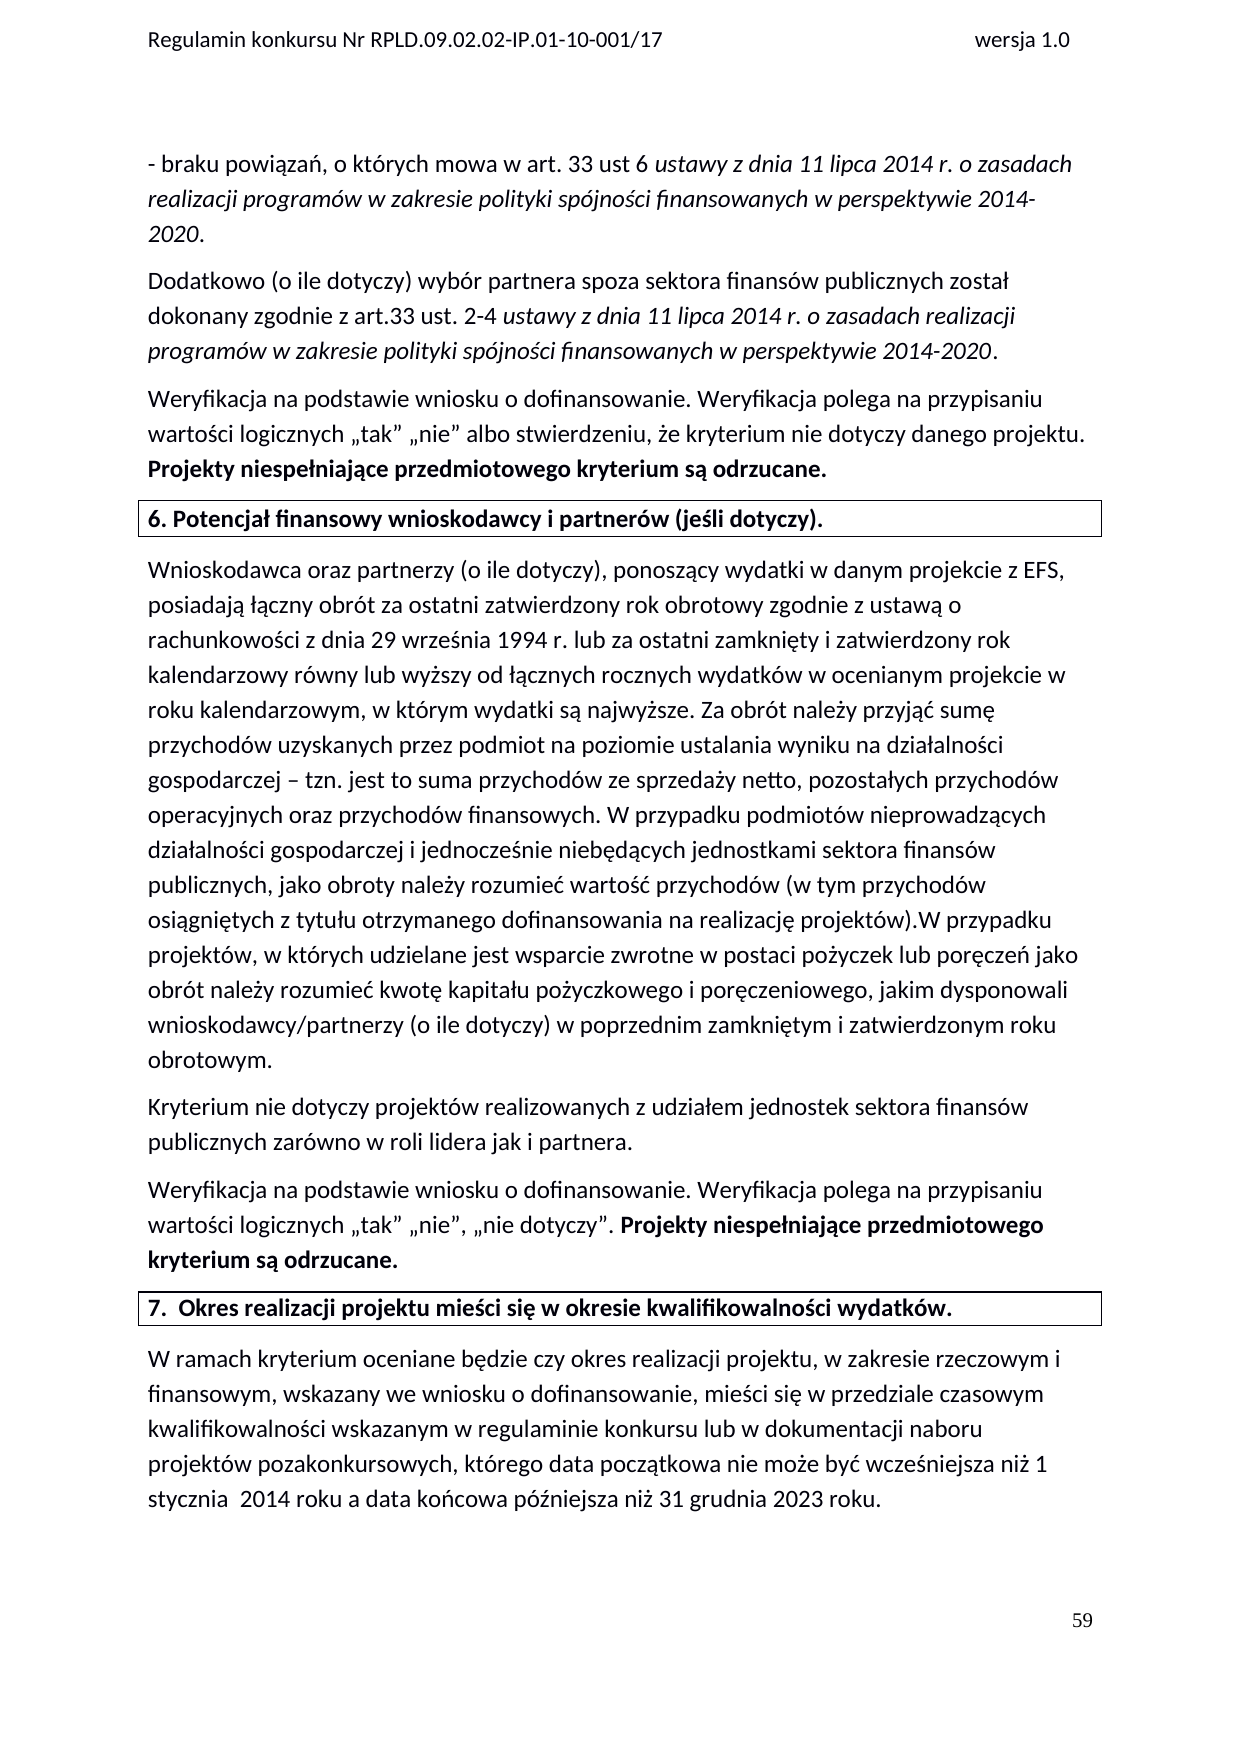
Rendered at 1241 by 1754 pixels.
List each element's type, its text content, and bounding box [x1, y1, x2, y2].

text Dodatkowo (o ile dotyczy) wybór partnera spoza sektora finansów publicznych został dokonany zgodnie z art.33 ust. 2-4 ustawy z dnia 11 lipca 2014 r. o zasadach realizacji programów w zakresie polityki spójności finansowanych w perspektywie 2014-2020. [148, 265, 1092, 366]
text Kryterium nie dotyczy projektów realizowanych z udziałem jednostek sektora finansów publicznych zarówno w roli lidera jak i partnera. [148, 1091, 1092, 1157]
text Weryfikacja na podstawie wniosku o dofinansowanie. Weryfikacja polega na przypisaniu wartości logicznych „tak” „nie” albo stwierdzeniu, że kryterium nie dotyczy danego projektu. Projekty niespełniające przedmiotowego kryterium są odrzucane. [148, 383, 1092, 483]
text Wnioskodawca oraz partnerzy (o ile dotyczy), ponoszący wydatki w danym projekcie z EFS, posiadają łączny obrót za ostatni zatwierdzony rok obrotowy zgodnie z ustawą o rachunkowości z dnia 29 września 1994 r. lub za ostatni zamknięty i zatwierdzony rok kalendarzowy równy lub wyższy od łącznych rocznych wydatków w ocenianym projekcie w roku kalendarzowym, w którym wydatki są najwyższe. Za obrót należy przyjąć sumę przychodów uzyskanych przez podmiot na poziomie ustalania wyniku na działalności gospodarczej – tzn. jest to suma przychodów ze sprzedaży netto, pozostałych przychodów operacyjnych oraz przychodów finansowych. W przypadku podmiotów nieprowadzących działalności gospodarczej i jednocześnie niebędących jednostkami sektora finansów publicznych, jako obroty należy rozumieć wartość przychodów (w tym przychodów osiągniętych z tytułu otrzymanego dofinansowania na realizację projektów).W przypadku projektów, w których udzielane jest wsparcie zwrotne w postaci pożyczek lub poręczeń jako obrót należy rozumieć kwotę kapitału pożyczkowego i poręczeniowego, jakim dysponowali wnioskodawcy/partnerzy (o ile dotyczy) w poprzednim zamkniętym i zatwierdzonym roku obrotowym. [148, 554, 1092, 1074]
text 7. Okres realizacji projektu mieści się w okresie kwalifikowalności wydatków. [139, 1293, 1101, 1325]
text W ramach kryterium oceniane będzie czy okres realizacji projektu, w zakresie rzeczowym i finansowym, wskazany we wniosku o dofinansowanie, mieści się w przedziale czasowym kwalifikowalności wskazanym w regulaminie konkursu lub w dokumentacji naboru projektów pozakonkursowych, którego data początkowa nie może być wcześniejsza niż 1 stycznia 2014 roku a data końcowa późniejsza niż 31 grudnia 2023 roku. [148, 1343, 1092, 1514]
text 6. Potencjał finansowy wnioskodawcy i partnerów (jeśli dotyczy). [139, 501, 1101, 536]
text Weryfikacja na podstawie wniosku o dofinansowanie. Weryfikacja polega na przypisaniu wartości logicznych „tak” „nie”, „nie dotyczy”. Projekty niespełniające przedmiotowego kryterium są odrzucane. [148, 1174, 1092, 1274]
text - braku powiązań, o których mowa w art. 33 ust 6 ustawy z dnia 11 lipca 2014 r. o zasadach realizacji programów w zakresie polityki spójności finansowanych w perspektywie 2014-2020. [148, 148, 1092, 248]
